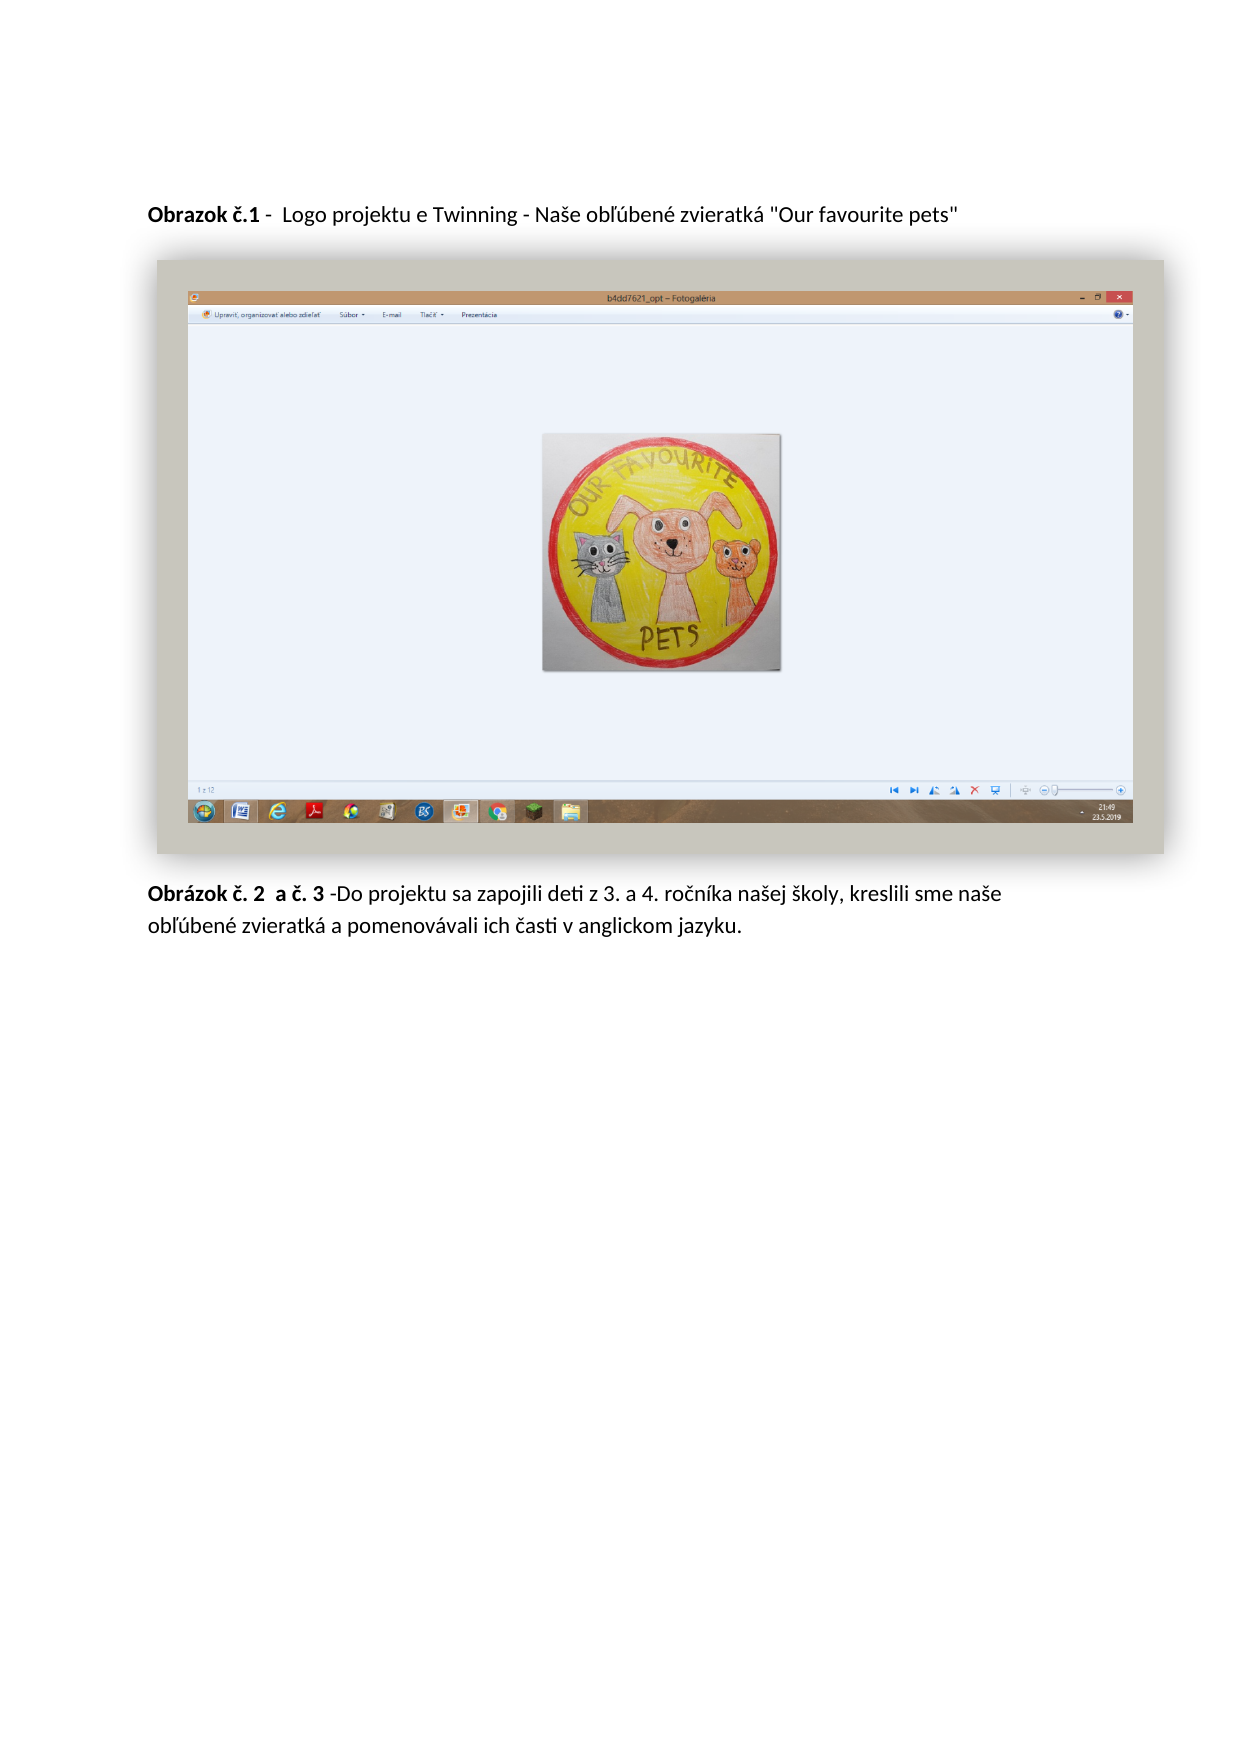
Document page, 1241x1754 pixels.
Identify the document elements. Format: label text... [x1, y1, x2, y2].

text Obrazok č.1 - Logo projektu e Twinning - Naše obľúbené zvieratká "Our favourite pets" [148, 201, 1093, 229]
picture [188, 291, 1133, 823]
text Obrázok č. 2 a č. 3 -Do projektu sa zapojili deti z 3. a 4. ročníka našej školy, kreslili sme naše obľúbené zvieratká a pomenovávali ich časti v anglickom jazyku. [148, 879, 1093, 939]
